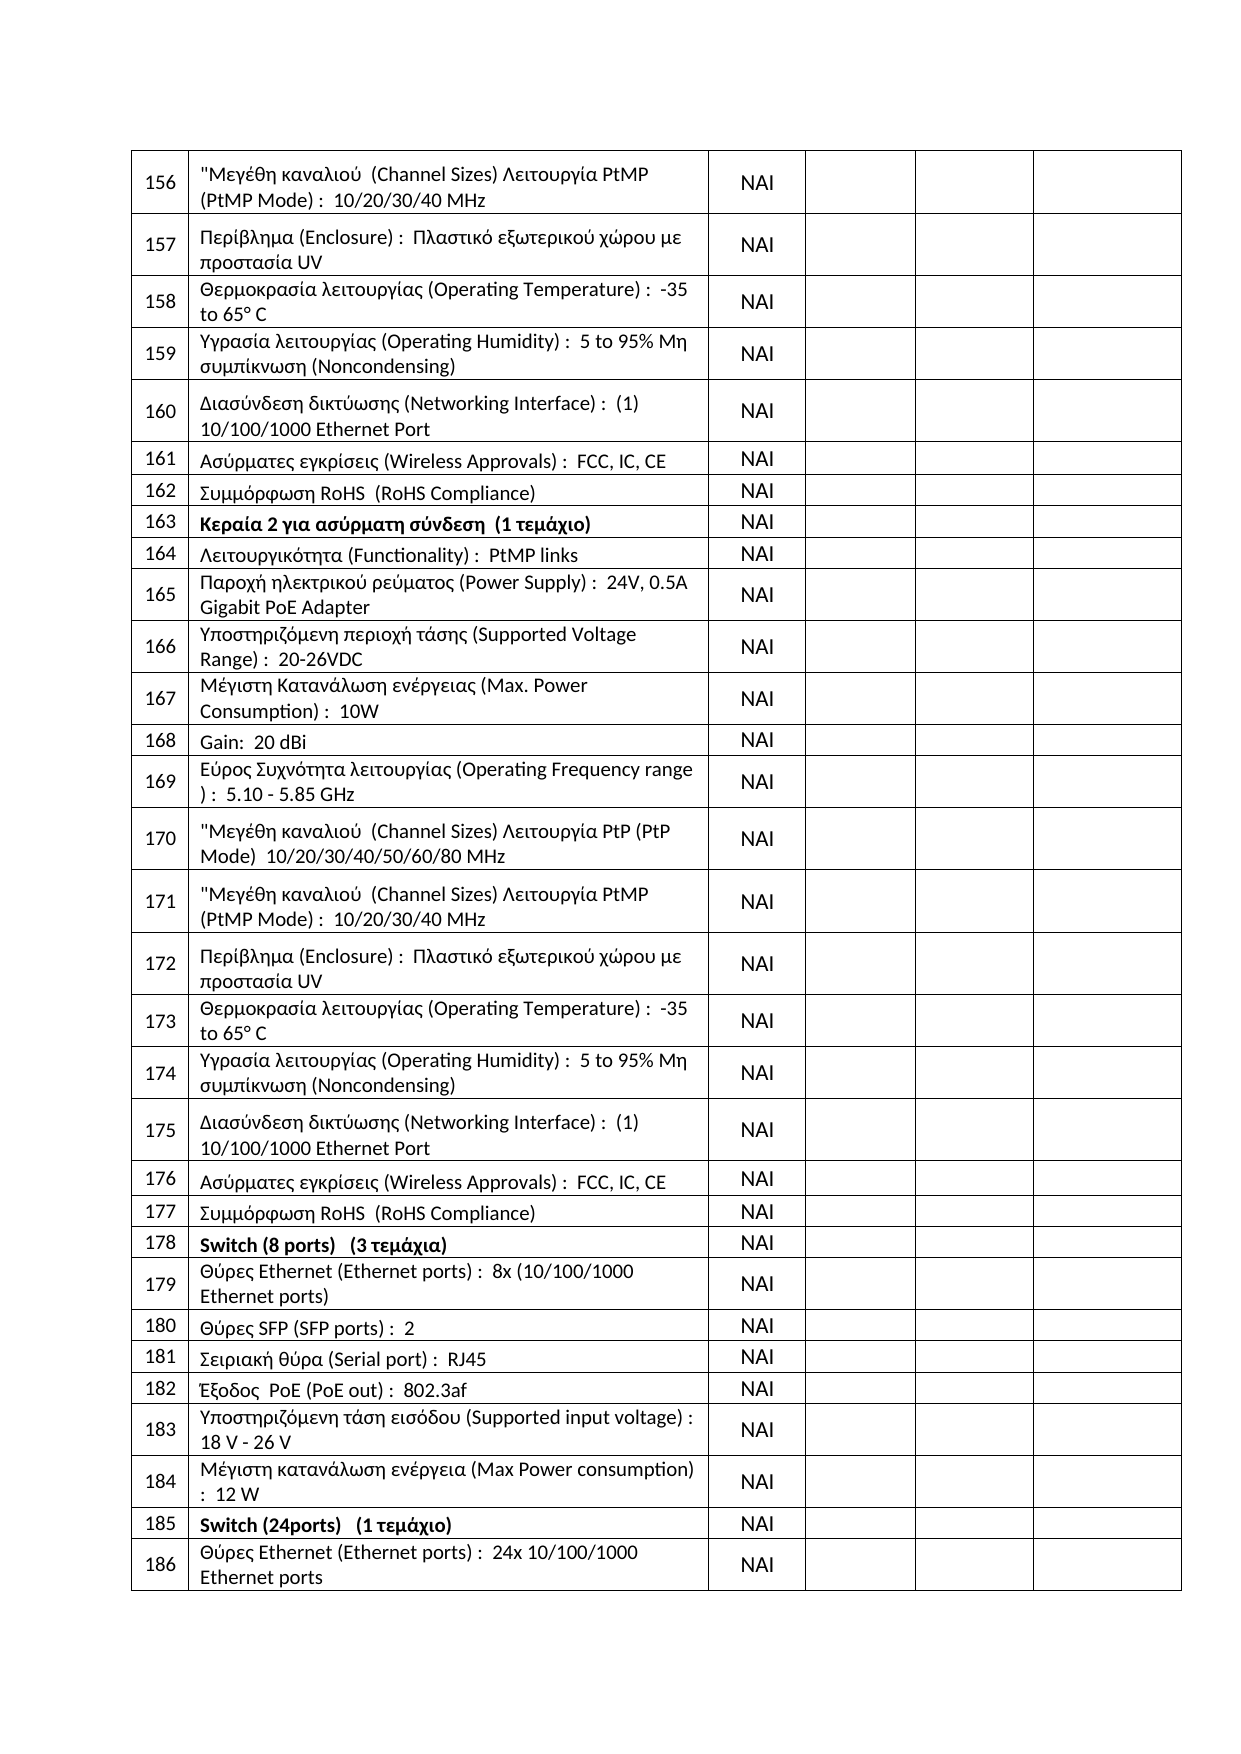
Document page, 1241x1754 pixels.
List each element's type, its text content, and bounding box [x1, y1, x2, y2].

table_cell 172 [132, 933, 188, 994]
table_cell [1034, 214, 1181, 275]
table_cell 178 [132, 1227, 188, 1257]
table_cell 164 [132, 538, 188, 568]
table_cell Διασύνδεση δικτύωσης (Networking Interface) : (1) 10/100/1000 Ethernet Port [189, 1099, 708, 1160]
table_cell [806, 380, 915, 441]
table_cell [806, 1341, 915, 1372]
table_cell [916, 1196, 1033, 1226]
table_cell [1034, 1047, 1181, 1098]
table_cell Λειτουργικότητα (Functionality) : PtMP links [189, 538, 708, 568]
table_cell [1034, 673, 1181, 723]
table_cell [806, 538, 915, 568]
table_cell [806, 1310, 915, 1340]
table_cell [916, 870, 1033, 932]
table_cell Μέγιστη κατανάλωση ενέργεια (Max Power consumption) : 12 W [189, 1456, 708, 1507]
table_cell 169 [132, 756, 188, 807]
table_cell [916, 1404, 1033, 1455]
table_cell [806, 475, 915, 505]
table_cell "Μεγέθη καναλιού (Channel Sizes) Λειτουργία PtMP (PtMP Mode) : 10/20/30/40 MHz [189, 151, 708, 212]
table_cell 162 [132, 475, 188, 505]
table_cell [916, 1047, 1033, 1098]
table_cell ΝΑΙ [709, 1310, 805, 1340]
table_cell 165 [132, 569, 188, 620]
table_cell ΝΑΙ [709, 933, 805, 994]
table_cell [806, 569, 915, 620]
table_cell ΝΑΙ [709, 1539, 805, 1590]
table_cell [806, 1258, 915, 1309]
table_cell ΝΑΙ [709, 442, 805, 474]
table_cell [1034, 1227, 1181, 1257]
table_cell 179 [132, 1258, 188, 1309]
table_cell ΝΑΙ [709, 1047, 805, 1098]
table_cell ΝΑΙ [709, 673, 805, 723]
table_cell [916, 673, 1033, 723]
table_cell [916, 442, 1033, 474]
table_cell Θύρες Ethernet (Ethernet ports) : 8x (10/100/1000 Ethernet ports) [189, 1258, 708, 1309]
table_cell [916, 328, 1033, 379]
table_cell Θύρες SFP (SFP ports) : 2 [189, 1310, 708, 1340]
table_cell [1034, 506, 1181, 537]
table_cell [1034, 808, 1181, 869]
table_cell [916, 995, 1033, 1046]
table_cell [916, 1258, 1033, 1309]
table_cell Θύρες Ethernet (Ethernet ports) : 24x 10/100/1000 Ethernet ports [189, 1539, 708, 1590]
table_cell 181 [132, 1341, 188, 1372]
table_cell [916, 1539, 1033, 1590]
table_cell [916, 538, 1033, 568]
table_cell Διασύνδεση δικτύωσης (Networking Interface) : (1) 10/100/1000 Ethernet Port [189, 380, 708, 441]
table_cell [806, 1404, 915, 1455]
table_cell Σειριακή θύρα (Serial port) : RJ45 [189, 1341, 708, 1372]
table_cell [1034, 569, 1181, 620]
table_cell 175 [132, 1099, 188, 1160]
table_cell [1034, 1161, 1181, 1195]
table_cell [1034, 328, 1181, 379]
table_cell Υποστηριζόμενη περιοχή τάσης (Supported Voltage Range) : 20-26VDC [189, 621, 708, 672]
table_cell ΝΑΙ [709, 1258, 805, 1309]
table_cell 163 [132, 506, 188, 537]
table_cell [806, 756, 915, 807]
table_cell 170 [132, 808, 188, 869]
table_cell [806, 276, 915, 327]
table_cell ΝΑΙ [709, 756, 805, 807]
table_cell ΝΑΙ [709, 995, 805, 1046]
table_cell ΝΑΙ [709, 214, 805, 275]
table_cell ΝΑΙ [709, 1341, 805, 1372]
table_cell [806, 1161, 915, 1195]
table_cell [1034, 756, 1181, 807]
table_cell 156 [132, 151, 188, 212]
table_cell [1034, 933, 1181, 994]
table_cell 186 [132, 1539, 188, 1590]
table_cell [916, 725, 1033, 755]
table_cell ΝΑΙ [709, 151, 805, 212]
table_cell 176 [132, 1161, 188, 1195]
table_cell ΝΑΙ [709, 1373, 805, 1403]
table_cell [806, 1047, 915, 1098]
table_cell ΝΑΙ [709, 1508, 805, 1538]
table_cell [806, 673, 915, 723]
table_cell Ασύρματες εγκρίσεις (Wireless Approvals) : FCC, IC, CE [189, 442, 708, 474]
table_cell Ασύρματες εγκρίσεις (Wireless Approvals) : FCC, IC, CE [189, 1161, 708, 1195]
table_cell Μέγιστη Κατανάλωση ενέργειας (Max. Power Consumption) : 10W [189, 673, 708, 723]
table_cell [806, 870, 915, 932]
table_cell 177 [132, 1196, 188, 1226]
table_cell 184 [132, 1456, 188, 1507]
table_cell Κεραία 2 για ασύρματη σύνδεση (1 τεμάχιο) [189, 506, 708, 537]
table_cell [806, 442, 915, 474]
table_cell [916, 621, 1033, 672]
table_cell 173 [132, 995, 188, 1046]
table_cell 185 [132, 1508, 188, 1538]
table_cell [1034, 1508, 1181, 1538]
table_cell ΝΑΙ [709, 1227, 805, 1257]
table_cell ΝΑΙ [709, 475, 805, 505]
table_cell ΝΑΙ [709, 1456, 805, 1507]
table_cell [1034, 1539, 1181, 1590]
table_cell ΝΑΙ [709, 328, 805, 379]
table_cell [806, 328, 915, 379]
table_cell ΝΑΙ [709, 1161, 805, 1195]
table_cell [1034, 380, 1181, 441]
table_cell [806, 933, 915, 994]
table_cell [806, 621, 915, 672]
table_cell [916, 569, 1033, 620]
table_cell 161 [132, 442, 188, 474]
table_cell [1034, 1456, 1181, 1507]
table_cell Switch (24ports) (1 τεμάχιο) [189, 1508, 708, 1538]
table_cell 157 [132, 214, 188, 275]
table_cell ΝΑΙ [709, 1404, 805, 1455]
table_cell [1034, 276, 1181, 327]
table_cell ΝΑΙ [709, 276, 805, 327]
table_cell [1034, 1258, 1181, 1309]
table_cell Gain: 20 dBi [189, 725, 708, 755]
table_cell [916, 475, 1033, 505]
table_cell [806, 1227, 915, 1257]
table_cell Θερμοκρασία λειτουργίας (Operating Temperature) : -35 to 65° C [189, 995, 708, 1046]
table_cell [916, 276, 1033, 327]
table_cell 182 [132, 1373, 188, 1403]
table_cell [916, 1456, 1033, 1507]
table_cell [916, 1227, 1033, 1257]
table_cell 160 [132, 380, 188, 441]
table_cell 171 [132, 870, 188, 932]
table_cell [916, 1161, 1033, 1195]
table_cell [806, 1539, 915, 1590]
table_cell [806, 214, 915, 275]
table_cell ΝΑΙ [709, 538, 805, 568]
table_cell ΝΑΙ [709, 808, 805, 869]
table_cell [806, 1508, 915, 1538]
table_cell [806, 725, 915, 755]
table_cell [916, 1341, 1033, 1372]
table_cell 174 [132, 1047, 188, 1098]
table_cell Θερμοκρασία λειτουργίας (Operating Temperature) : -35 to 65° C [189, 276, 708, 327]
table_cell Υποστηριζόμενη τάση εισόδου (Supported input voltage) : 18 V - 26 V [189, 1404, 708, 1455]
table_cell [916, 933, 1033, 994]
table_cell ΝΑΙ [709, 1196, 805, 1226]
table_cell [1034, 1373, 1181, 1403]
table_cell Εύρος Συχνότητα λειτουργίας (Operating Frequency range ) : 5.10 - 5.85 GHz [189, 756, 708, 807]
table_cell 180 [132, 1310, 188, 1340]
table_cell "Μεγέθη καναλιού (Channel Sizes) Λειτουργία PtP (PtP Mode) 10/20/30/40/50/60/80 MHz [189, 808, 708, 869]
table_cell [916, 1373, 1033, 1403]
table_cell 166 [132, 621, 188, 672]
table_cell [916, 214, 1033, 275]
table_cell ΝΑΙ [709, 621, 805, 672]
table_cell Περίβλημα (Enclosure) : Πλαστικό εξωτερικού χώρου με προστασία UV [189, 214, 708, 275]
table_cell 168 [132, 725, 188, 755]
table_cell ΝΑΙ [709, 569, 805, 620]
table_cell [1034, 1310, 1181, 1340]
table_cell 167 [132, 673, 188, 723]
table_cell [916, 506, 1033, 537]
table_cell [1034, 725, 1181, 755]
table_cell ΝΑΙ [709, 380, 805, 441]
table_cell [806, 1196, 915, 1226]
table_cell 159 [132, 328, 188, 379]
table_cell [1034, 151, 1181, 212]
table_cell 183 [132, 1404, 188, 1455]
table_cell ΝΑΙ [709, 870, 805, 932]
table_cell [1034, 1099, 1181, 1160]
table_cell Συμμόρφωση RoHS (RoHS Compliance) [189, 1196, 708, 1226]
table_cell [806, 1456, 915, 1507]
table_cell [806, 1099, 915, 1160]
table_cell Συμμόρφωση RoHS (RoHS Compliance) [189, 475, 708, 505]
table_cell Υγρασία λειτουργίας (Operating Humidity) : 5 to 95% Μη συμπίκνωση (Noncondensing) [189, 328, 708, 379]
table_cell [1034, 995, 1181, 1046]
table_cell [806, 151, 915, 212]
table_cell [1034, 1404, 1181, 1455]
table_cell ΝΑΙ [709, 725, 805, 755]
table_cell [1034, 870, 1181, 932]
table_cell [806, 1373, 915, 1403]
table_cell [1034, 538, 1181, 568]
table_cell Παροχή ηλεκτρικού ρεύματος (Power Supply) : 24V, 0.5A Gigabit PoE Adapter [189, 569, 708, 620]
table_cell 158 [132, 276, 188, 327]
table_cell Περίβλημα (Enclosure) : Πλαστικό εξωτερικού χώρου με προστασία UV [189, 933, 708, 994]
table_cell ΝΑΙ [709, 1099, 805, 1160]
table_cell [916, 380, 1033, 441]
table_cell [916, 151, 1033, 212]
table_cell [1034, 1196, 1181, 1226]
table_cell [916, 756, 1033, 807]
table_cell [916, 1310, 1033, 1340]
table_cell Switch (8 ports) (3 τεμάχια) [189, 1227, 708, 1257]
table_cell [916, 808, 1033, 869]
table_cell [806, 995, 915, 1046]
table_cell Υγρασία λειτουργίας (Operating Humidity) : 5 to 95% Μη συμπίκνωση (Noncondensing) [189, 1047, 708, 1098]
table_cell [806, 506, 915, 537]
table_cell Έξοδος PoE (PoE out) : 802.3af [189, 1373, 708, 1403]
table_cell [916, 1099, 1033, 1160]
table_cell [916, 1508, 1033, 1538]
table_cell [1034, 621, 1181, 672]
table_cell ΝΑΙ [709, 506, 805, 537]
table_cell [1034, 442, 1181, 474]
table_cell [1034, 475, 1181, 505]
table_cell [806, 808, 915, 869]
table_cell "Μεγέθη καναλιού (Channel Sizes) Λειτουργία PtMP (PtMP Mode) : 10/20/30/40 MHz [189, 870, 708, 932]
table_cell [1034, 1341, 1181, 1372]
